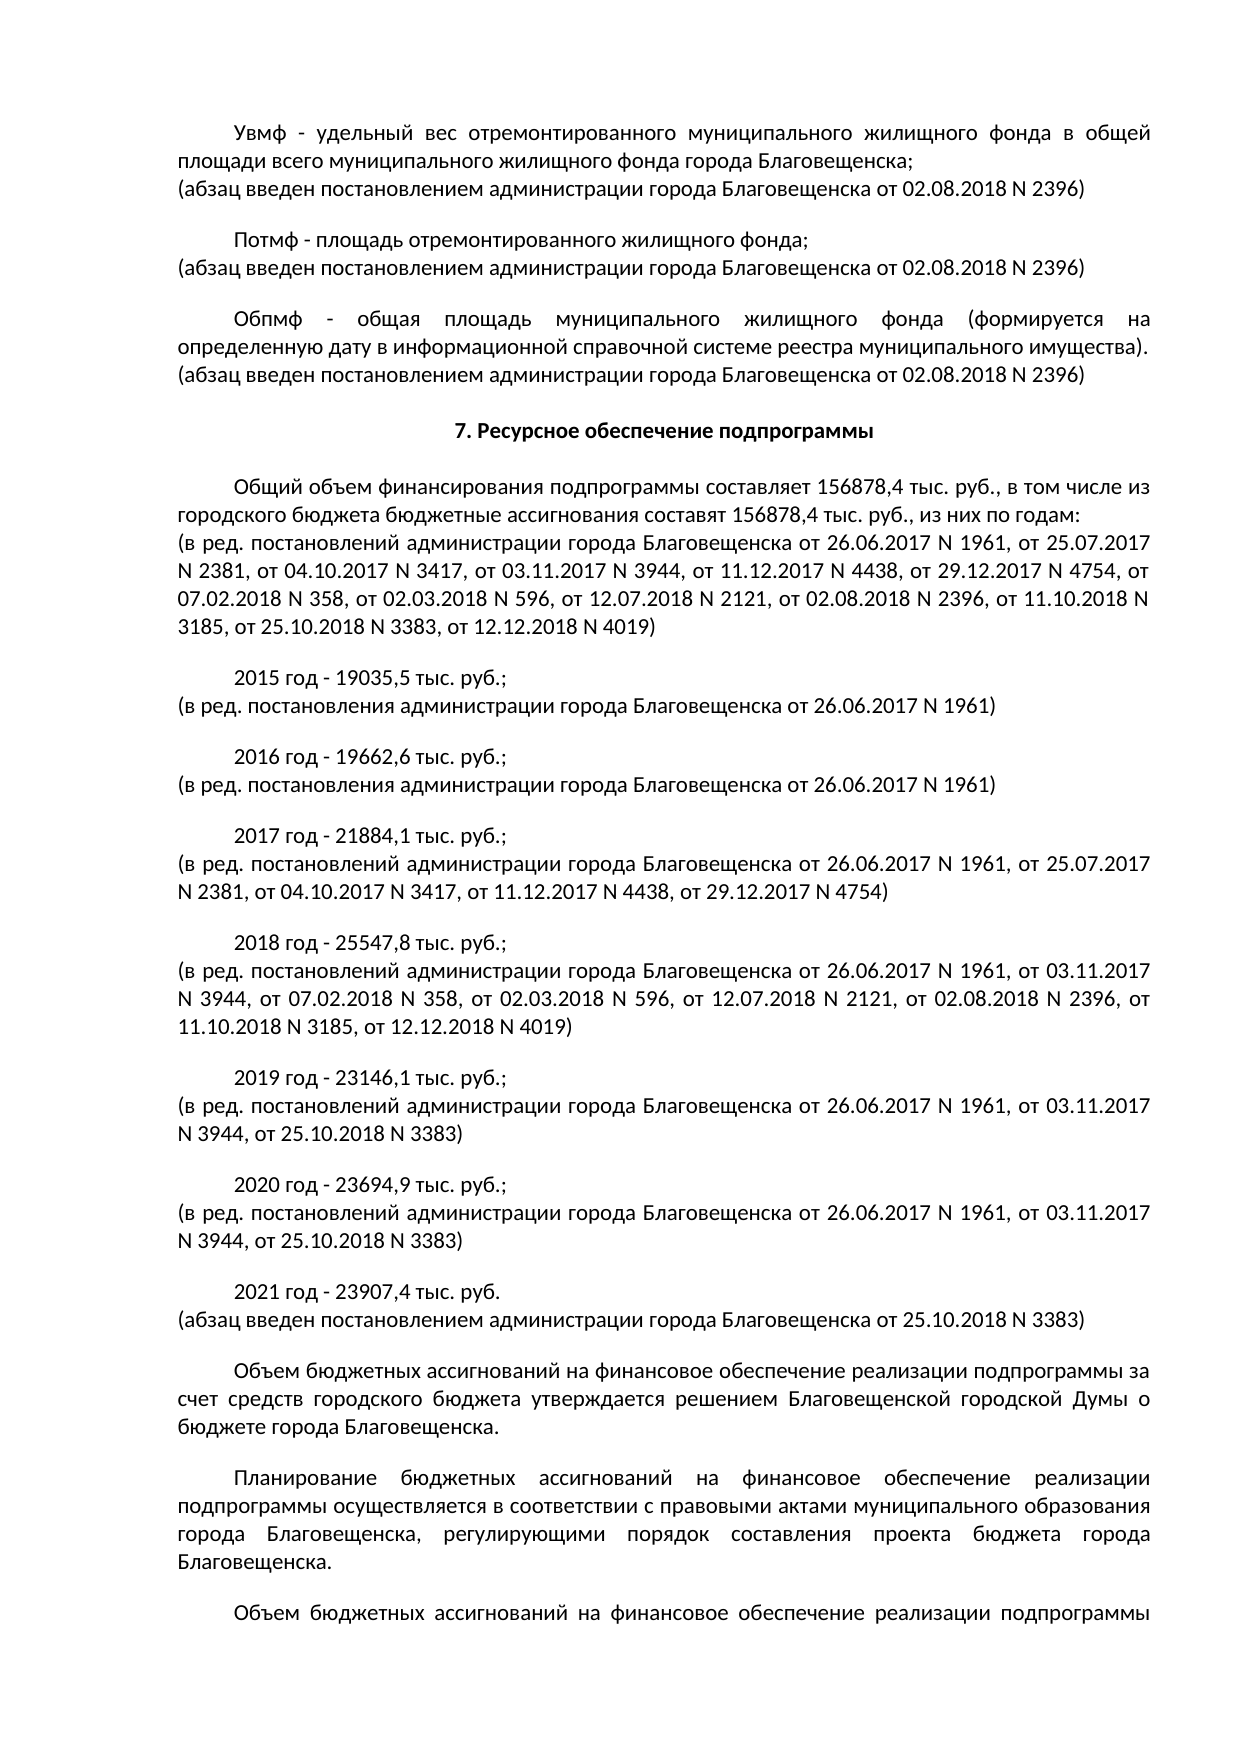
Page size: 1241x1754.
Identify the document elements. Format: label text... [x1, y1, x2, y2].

text 2019 год - 23146,1 тыс. руб.; [177, 1063, 1152, 1091]
text (в ред. постановлений администрации города Благовещенска от 26.06.2017 N 1961, от 03.11.2017 N 3944, от 25.10.2018 N 3383) [177, 1091, 1152, 1147]
text Увмф - удельный вес отремонтированного муниципального жилищного фонда в общей площади всего муниципального жилищного фонда города Благовещенска; [177, 118, 1152, 174]
text (абзац введен постановлением администрации города Благовещенска от 02.08.2018 N 2396) [177, 360, 1152, 388]
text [177, 1598, 1152, 1626]
text 2016 год - 19662,6 тыс. руб.; [177, 742, 1152, 770]
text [177, 174, 1152, 202]
text 2015 год - 19035,5 тыс. руб.; [177, 663, 1152, 691]
text Потмф - площадь отремонтированного жилищного фонда; [177, 225, 1152, 253]
text (в ред. постановлений администрации города Благовещенска от 26.06.2017 N 1961, от 03.11.2017 N 3944, от 07.02.2018 N 358, от 02.03.2018 N 596, от 12.07.2018 N 2121, от 02.08.2018 N 2396, от 11.10.2018 N 3185, от 12.12.2018 N 4019) [177, 956, 1152, 1040]
text (в ред. постановления администрации города Благовещенска от 26.06.2017 N 1961) [177, 691, 1152, 719]
text 2020 год - 23694,9 тыс. руб.; [177, 1170, 1152, 1198]
text Обпмф - общая площадь муниципального жилищного фонда (формируется на определенную дату в информационной справочной системе реестра муниципального имущества). [177, 304, 1152, 360]
text (в ред. постановления администрации города Благовещенска от 26.06.2017 N 1961) [177, 770, 1152, 798]
text 2018 год - 25547,8 тыс. руб.; [177, 928, 1152, 956]
text Объем бюджетных ассигнований на финансовое обеспечение реализации подпрограммы за счет средств городского бюджета утверждается решением Благовещенской городской Думы о бюджете города Благовещенска. [177, 1356, 1152, 1440]
text Планирование бюджетных ассигнований на финансовое обеспечение реализации подпрограммы осуществляется в соответствии с правовыми актами муниципального образования города Благовещенска, регулирующими порядок составления проекта бюджета города Благовещенска. [177, 1463, 1152, 1575]
text (в ред. постановлений администрации города Благовещенска от 26.06.2017 N 1961, от 25.07.2017 N 2381, от 04.10.2017 N 3417, от 03.11.2017 N 3944, от 11.12.2017 N 4438, от 29.12.2017 N 4754, от 07.02.2018 N 358, от 02.03.2018 N 596, от 12.07.2018 N 2121, от 02.08.2018 N 2396, от 11.10.2018 N 3185, от 25.10.2018 N 3383, от 12.12.2018 N 4019) [177, 528, 1152, 640]
text Общий объем финансирования подпрограммы составляет 156878,4 тыс. руб., в том числе из городского бюджета бюджетные ассигнования составят 156878,4 тыс. руб., из них по годам: [177, 472, 1152, 528]
text (абзац введен постановлением администрации города Благовещенска от 02.08.2018 N 2396) [177, 253, 1152, 281]
text 2021 год - 23907,4 тыс. руб. [177, 1277, 1152, 1305]
text 2017 год - 21884,1 тыс. руб.; [177, 821, 1152, 849]
text (в ред. постановлений администрации города Благовещенска от 26.06.2017 N 1961, от 25.07.2017 N 2381, от 04.10.2017 N 3417, от 11.12.2017 N 4438, от 29.12.2017 N 4754) [177, 849, 1152, 905]
title 7. Ресурсное обеспечение подпрограммы [177, 416, 1152, 444]
text (абзац введен постановлением администрации города Благовещенска от 25.10.2018 N 3383) [177, 1305, 1152, 1333]
text (в ред. постановлений администрации города Благовещенска от 26.06.2017 N 1961, от 03.11.2017 N 3944, от 25.10.2018 N 3383) [177, 1198, 1152, 1254]
